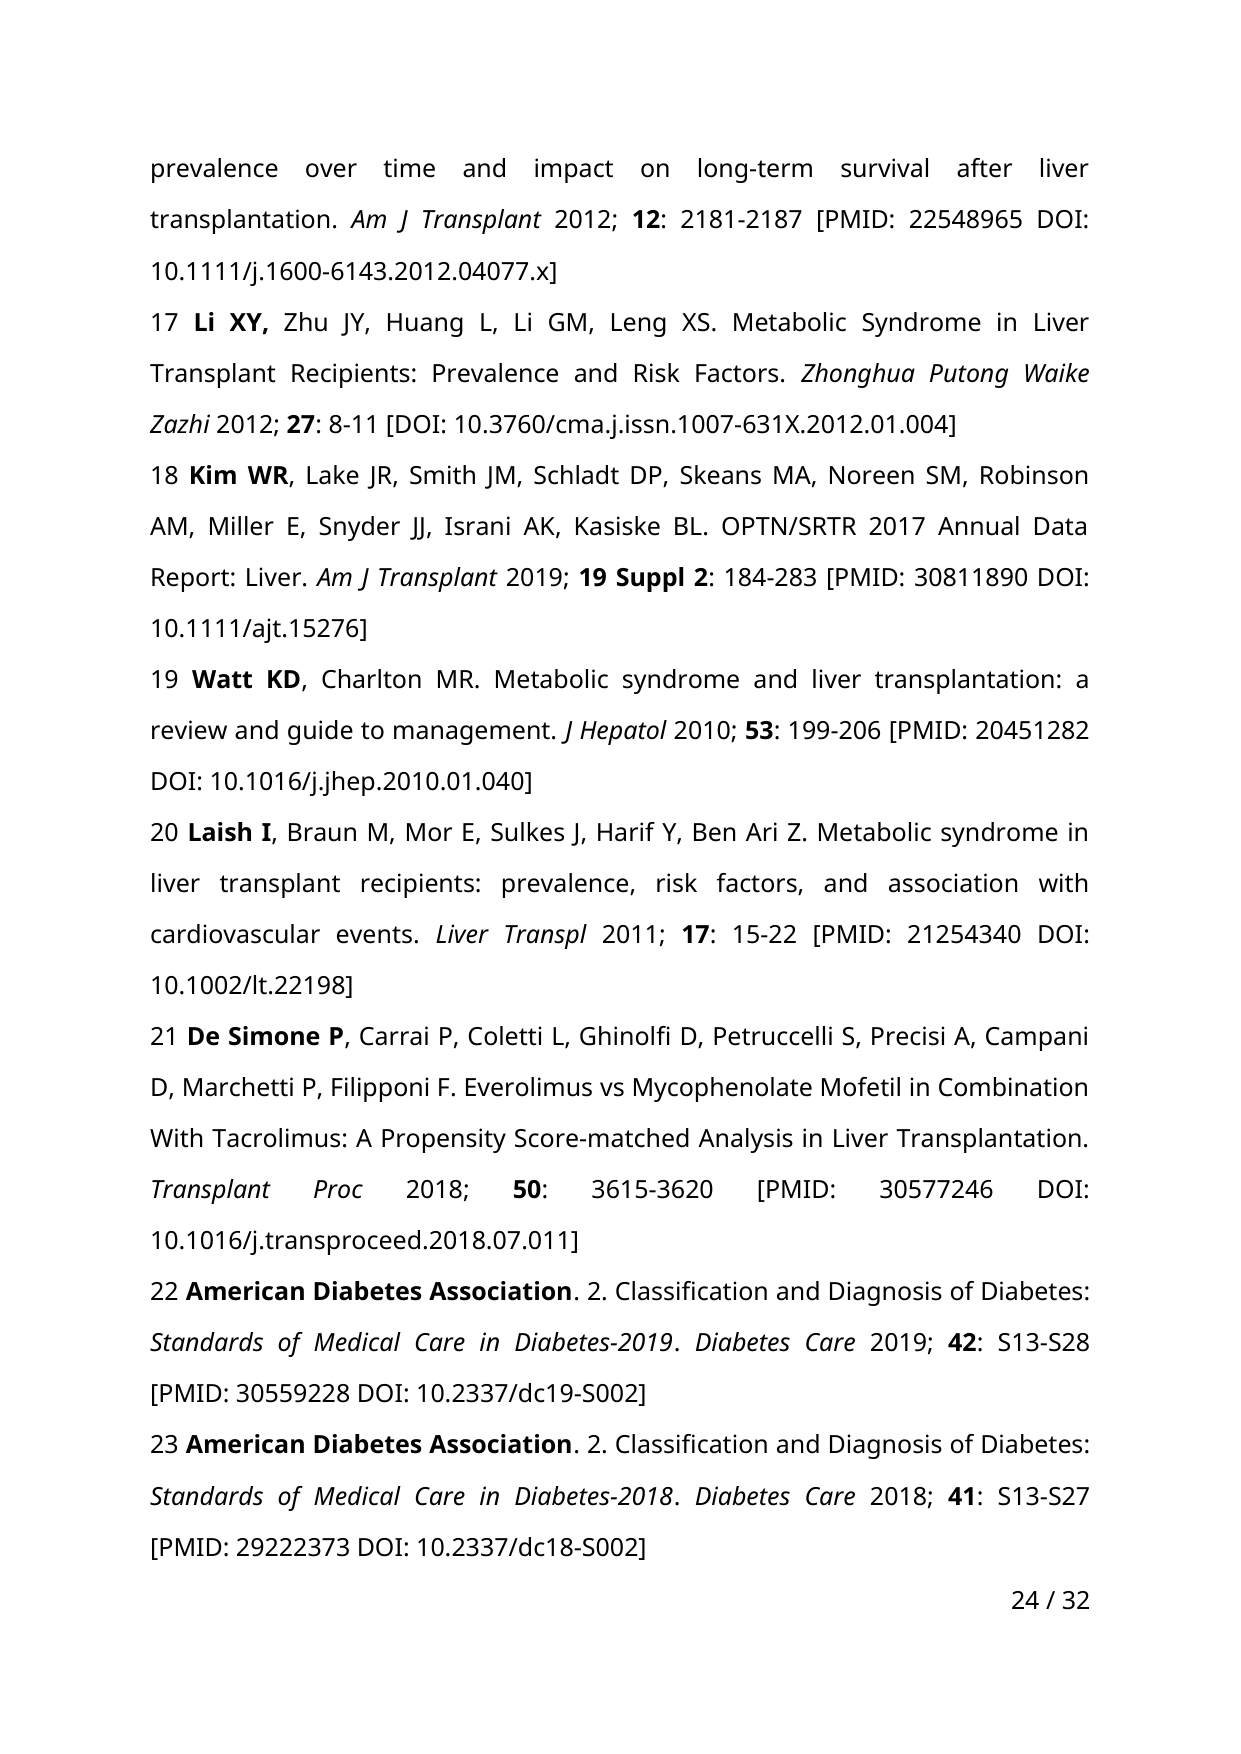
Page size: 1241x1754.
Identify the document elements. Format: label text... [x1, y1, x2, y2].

text 21 De Simone P, Carrai P, Coletti L, Ghinolfi D, Petruccelli S, Precisi A, Campani D, Marchetti P, Filipponi F. Everolimus vs Mycophenolate Mofetil in Combination With Tacrolimus: A Propensity Score-matched Analysis in Liver Transplantation. Transplant Proc 2018; 50: 3615-3620 [PMID: 30577246 DOI: 10.1016/j.transproceed.2018.07.011] [150, 1019, 1090, 1257]
text 17 Li XY, Zhu JY, Huang L, Li GM, Leng XS. Metabolic Syndrome in Liver Transplant Recipients: Prevalence and Risk Factors. Zhonghua Putong Waike Zazhi 2012; 27: 8-11 [DOI: 10.3760/cma.j.issn.1007-631X.2012.01.004] [150, 304, 1090, 440]
text 19 Watt KD, Charlton MR. Metabolic syndrome and liver transplantation: a review and guide to management. J Hepatol 2010; 53: 199-206 [PMID: 20451282 DOI: 10.1016/j.jhep.2010.01.040] [150, 662, 1090, 798]
text 23 American Diabetes Association. 2. Classification and Diagnosis of Diabetes: Standards of Medical Care in Diabetes-2018. Diabetes Care 2018; 41: S13-S27 [PMID: 29222373 DOI: 10.2337/dc18-S002] [150, 1427, 1090, 1563]
text 22 American Diabetes Association. 2. Classification and Diagnosis of Diabetes: Standards of Medical Care in Diabetes-2019. Diabetes Care 2019; 42: S13-S28 [PMID: 30559228 DOI: 10.2337/dc19-S002] [150, 1274, 1090, 1410]
text 20 Laish I, Braun M, Mor E, Sulkes J, Harif Y, Ben Ari Z. Metabolic syndrome in liver transplant recipients: prevalence, risk factors, and association with cardiovascular events. Liver Transpl 2011; 17: 15-22 [PMID: 21254340 DOI: 10.1002/lt.22198] [150, 815, 1090, 1002]
text 18 Kim WR, Lake JR, Smith JM, Schladt DP, Skeans MA, Noreen SM, Robinson AM, Miller E, Snyder JJ, Israni AK, Kasiske BL. OPTN/SRTR 2017 Annual Data Report: Liver. Am J Transplant 2019; 19 Suppl 2: 184-283 [PMID: 30811890 DOI: 10.1111/ajt.15276] [150, 457, 1090, 644]
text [150, 151, 1090, 287]
